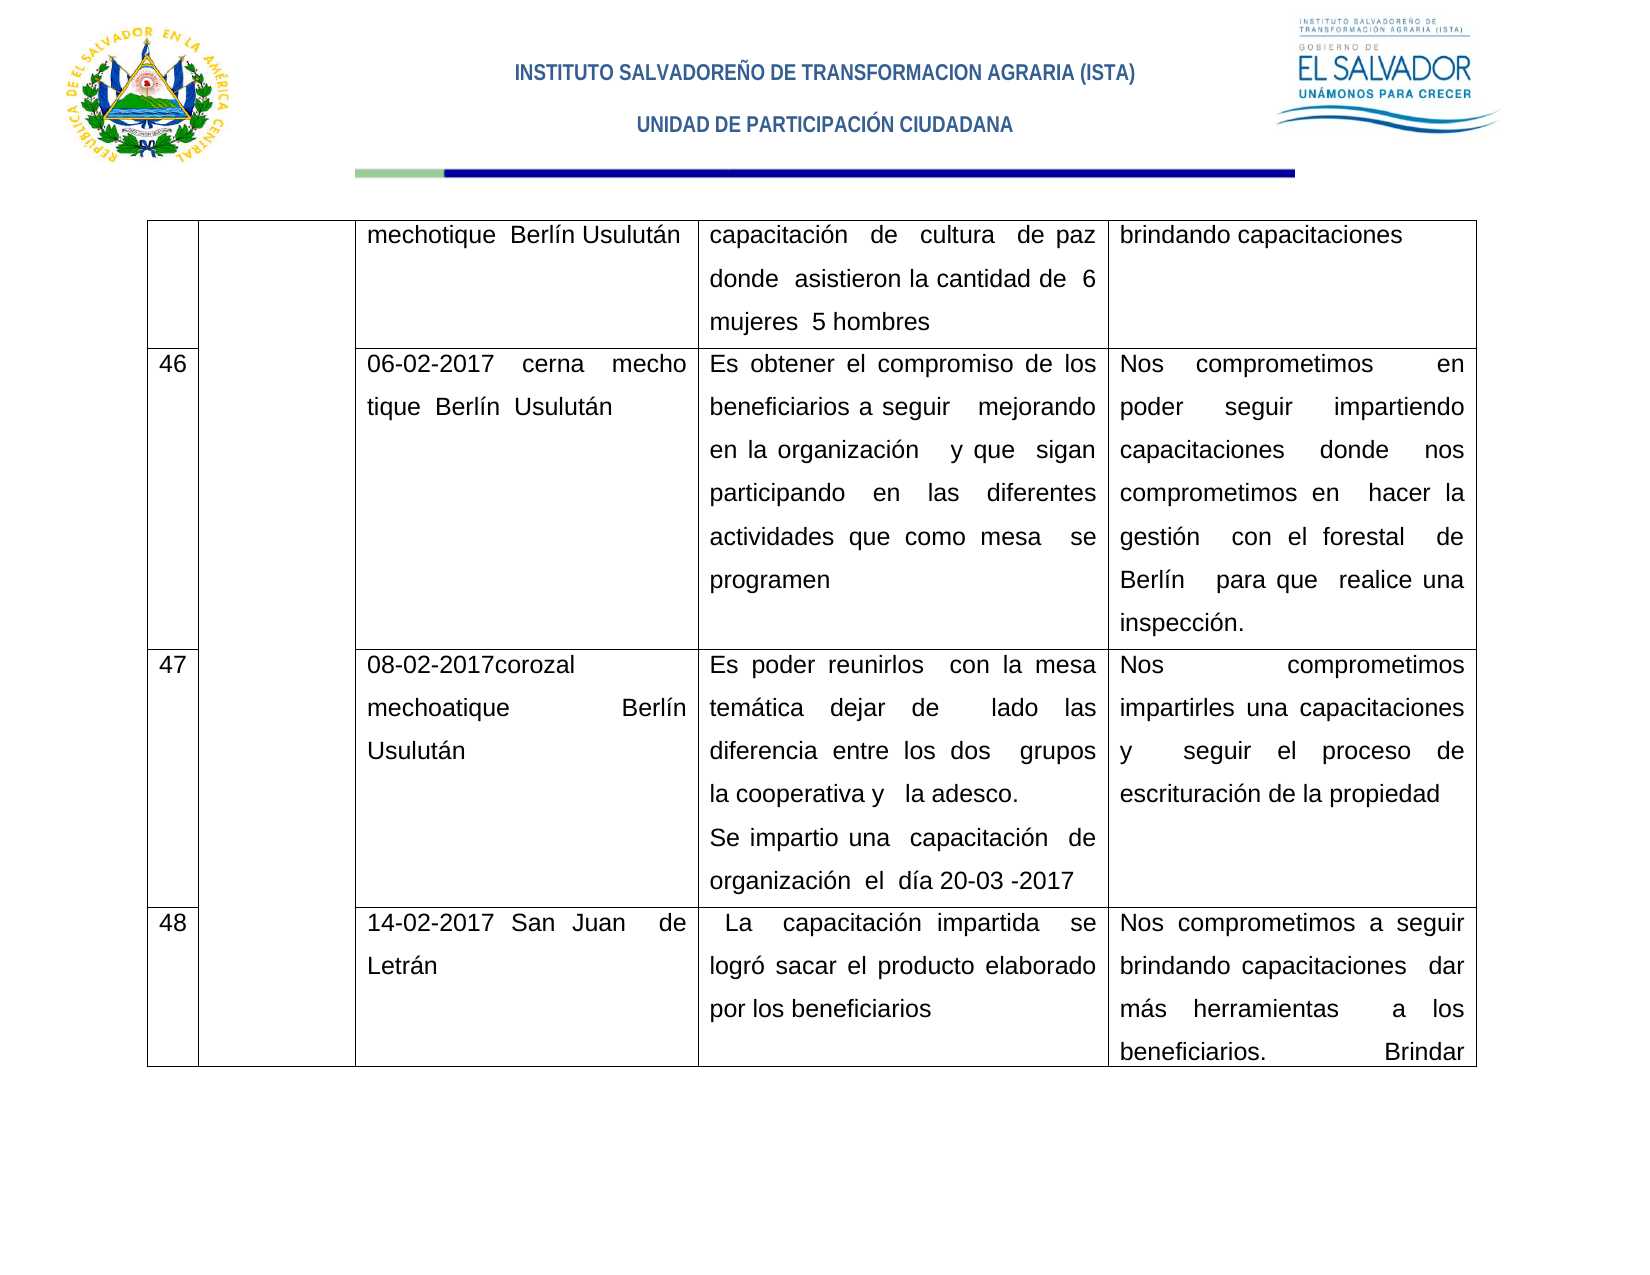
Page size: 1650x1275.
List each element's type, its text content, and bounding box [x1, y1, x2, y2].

table_cell 48 [148, 908, 198, 1066]
table_cell 08-02-2017corozal mechoatique Berlín Usulután [356, 650, 698, 907]
table_cell Se logró impartir una capacitación de cultura de paz donde asistieron la cantidad de 6 mujeres 5 hombres [699, 221, 1108, 348]
table_cell Es obtener el compromiso de los beneficiarios a seguir mejorando en la organización y que sigan participando en las diferentes actividades que como mesa se programen [699, 349, 1108, 649]
table_cell Nos comprometimos en poder seguir impartiendo capacitaciones donde nos comprometimos en hacer la gestión con el forestal de Berlín para que realice una inspección. [1109, 349, 1476, 649]
table_cell 06-02-2017 cerna mecho tique Berlín Usulután [356, 349, 698, 649]
table_cell 47 [148, 650, 198, 907]
table_cell Nos comprometimos impartirles una capacitaciones y seguir el proceso de escrituración de la propiedad [1109, 650, 1476, 907]
table_cell Es poder reunirlos con la mesa temática dejar de lado las diferencia entre los dos grupos la cooperativa y la adesco. Se impartio una capacitación de organización el día 20-03 -2017 [699, 650, 1108, 907]
table_cell Nos comprometimos a seguir brindando capacitaciones [1109, 221, 1476, 348]
picture [66, 27, 229, 162]
table_cell 46 [148, 349, 198, 649]
table_cell 25-01-2017 santa cruz mechotique Berlín Usulután [356, 221, 698, 348]
table_cell La capacitación impartida se logró sacar el producto elaborado por los beneficiarios [699, 908, 1108, 1066]
table_cell 45 [148, 221, 198, 348]
picture [1275, 10, 1502, 144]
table_cell 14-02-2017 San Juan de Letrán [356, 908, 698, 1066]
picture [355, 163, 1295, 185]
